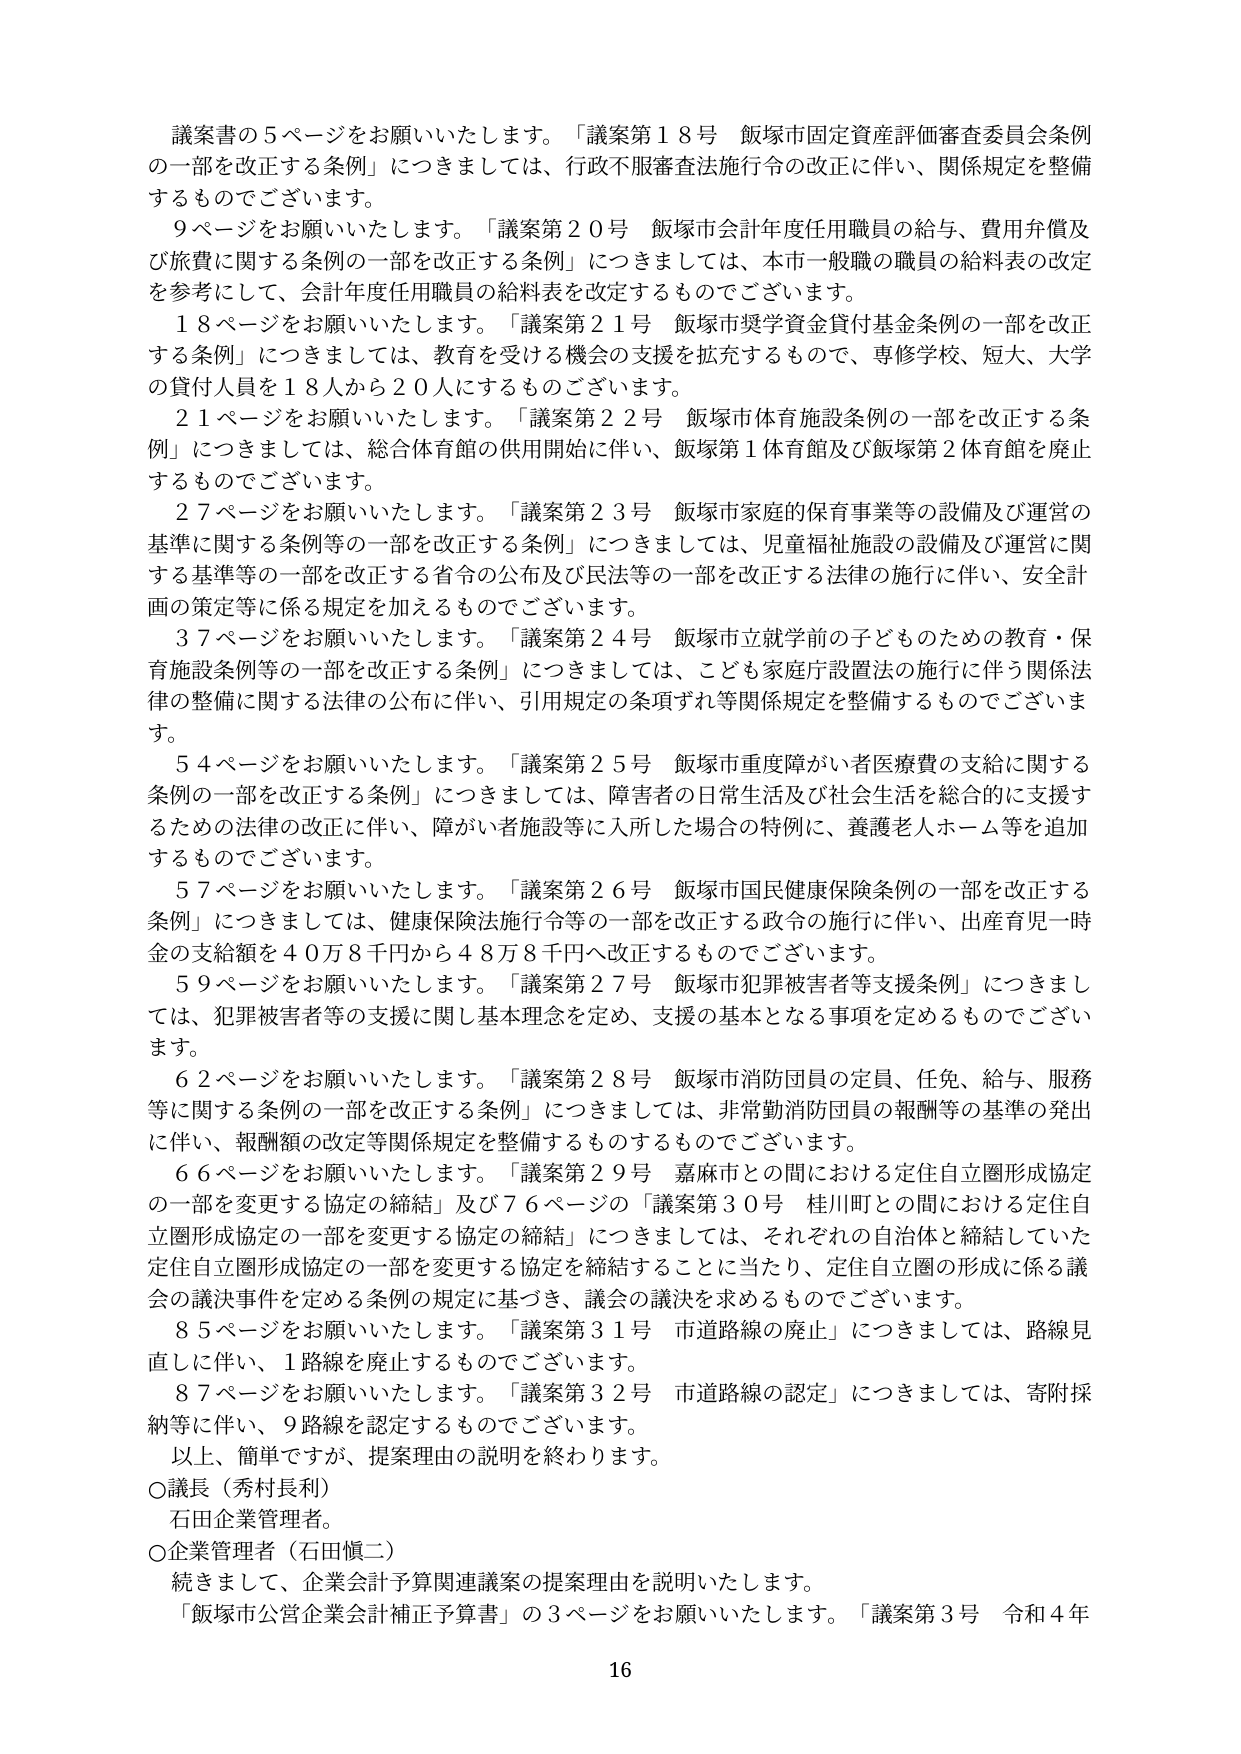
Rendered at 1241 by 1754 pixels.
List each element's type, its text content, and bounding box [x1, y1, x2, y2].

text ５９ページをお願いいたします。「議案第２７号 飯塚市犯罪被害者等支援条例」につきましては、犯罪被害者等の支援に関し基本理念を定め、支援の基本となる事項を定めるものでございます。 [148, 967, 1092, 1062]
text ３７ページをお願いいたします。「議案第２４号 飯塚市立就学前の子どものための教育・保育施設条例等の一部を改正する条例」につきましては、こども家庭庁設置法の施行に伴う関係法律の整備に関する法律の公布に伴い、引用規定の条項ずれ等関係規定を整備するものでございます。 [148, 621, 1092, 747]
text ５７ページをお願いいたします。「議案第２６号 飯塚市国民健康保険条例の一部を改正する条例」につきましては、健康保険法施行令等の一部を改正する政令の施行に伴い、出産育児一時金の支給額を４０万８千円から４８万８千円へ改正するものでございます。 [148, 873, 1092, 967]
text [148, 1597, 1092, 1628]
text ２１ページをお願いいたします。「議案第２２号 飯塚市体育施設条例の一部を改正する条例」につきましては、総合体育館の供用開始に伴い、飯塚第１体育館及び飯塚第２体育館を廃止するものでございます。 [148, 401, 1092, 496]
text ６２ページをお願いいたします。「議案第２８号 飯塚市消防団員の定員、任免、給与、服務等に関する条例の一部を改正する条例」につきましては、非常勤消防団員の報酬等の基準の発出に伴い、報酬額の改定等関係規定を整備するものするものでございます。 [148, 1062, 1092, 1156]
text ６６ページをお願いいたします。「議案第２９号 嘉麻市との間における定住自立圏形成協定の一部を変更する協定の締結」及び７６ページの「議案第３０号 桂川町との間における定住自立圏形成協定の一部を変更する協定の締結」につきましては、それぞれの自治体と締結していた定住自立圏形成協定の一部を変更する協定を締結することに当たり、定住自立圏の形成に係る議会の議決事件を定める条例の規定に基づき、議会の議決を求めるものでございます。 [148, 1156, 1092, 1313]
text ○議長（秀村長利） [148, 1471, 1092, 1502]
text ８７ページをお願いいたします。「議案第３２号 市道路線の認定」につきましては、寄附採納等に伴い、９路線を認定するものでございます。 [148, 1376, 1092, 1439]
text ５４ページをお願いいたします。「議案第２５号 飯塚市重度障がい者医療費の支給に関する条例の一部を改正する条例」につきましては、障害者の日常生活及び社会生活を総合的に支援するための法律の改正に伴い、障がい者施設等に入所した場合の特例に、養護老人ホーム等を追加するものでございます。 [148, 747, 1092, 873]
text 議案書の５ページをお願いいたします。「議案第１８号 飯塚市固定資産評価審査委員会条例の一部を改正する条例」につきましては、行政不服審査法施行令の改正に伴い、関係規定を整備するものでございます。 [148, 118, 1092, 212]
text ２７ページをお願いいたします。「議案第２３号 飯塚市家庭的保育事業等の設備及び運営の基準に関する条例等の一部を改正する条例」につきましては、児童福祉施設の設備及び運営に関する基準等の一部を改正する省令の公布及び民法等の一部を改正する法律の施行に伴い、安全計画の策定等に係る規定を加えるものでございます。 [148, 496, 1092, 621]
text 続きまして、企業会計予算関連議案の提案理由を説明いたします。 [148, 1565, 1092, 1597]
text １８ページをお願いいたします。「議案第２１号 飯塚市奨学資金貸付基金条例の一部を改正する条例」につきましては、教育を受ける機会の支援を拡充するもので、専修学校、短大、大学の貸付人員を１８人から２０人にするものございます。 [148, 307, 1092, 401]
text ○企業管理者（石田愼二） [148, 1534, 1092, 1565]
text ９ページをお願いいたします。「議案第２０号 飯塚市会計年度任用職員の給与、費用弁償及び旅費に関する条例の一部を改正する条例」につきましては、本市一般職の職員の給料表の改定を参考にして、会計年度任用職員の給料表を改定するものでございます。 [148, 212, 1092, 307]
text 以上、簡単ですが、提案理由の説明を終わります。 [148, 1439, 1092, 1471]
text 石田企業管理者。 [148, 1502, 1092, 1534]
text ８５ページをお願いいたします。「議案第３１号 市道路線の廃止」につきましては、路線見直しに伴い、１路線を廃止するものでございます。 [148, 1313, 1092, 1376]
